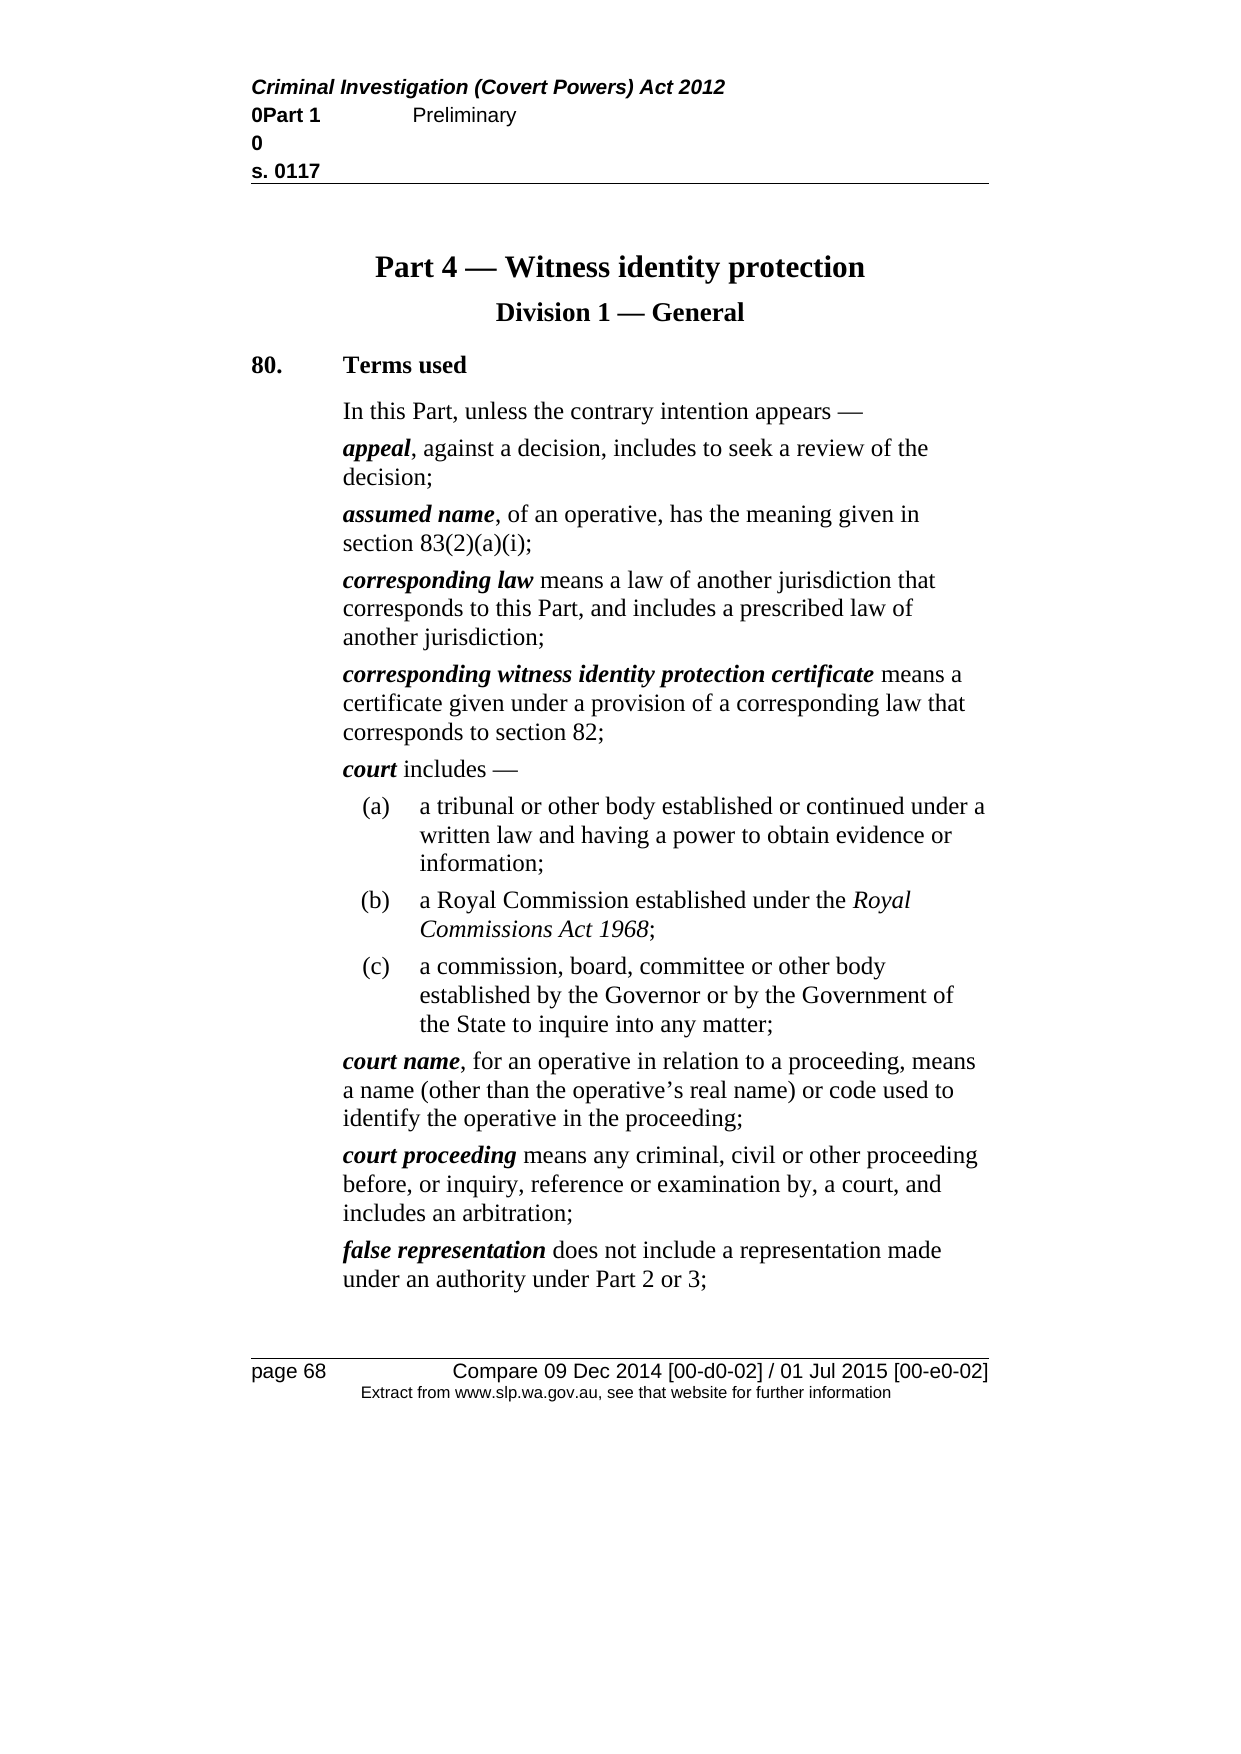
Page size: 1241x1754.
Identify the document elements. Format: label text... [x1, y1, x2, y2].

text appeal, against a decision, includes to seek a review of the decision; [251, 433, 989, 491]
text court name, for an operative in relation to a proceeding, means a name (other than the operative’s real name) or code used to identify the operative in the proceeding; [251, 1046, 989, 1132]
text corresponding witness identity protection certificate means a certificate given under a provision of a corresponding law that corresponds to section 82; [251, 659, 989, 746]
text (a) a tribunal or other body established or continued under a written law and having a power to obtain evidence or information; [251, 791, 989, 877]
text court includes — [251, 754, 989, 783]
subtitle Division 1 — General [251, 296, 989, 328]
text court proceeding means any criminal, civil or other proceeding before, or inquiry, reference or examination by, a court, and includes an arbitration; [251, 1141, 989, 1227]
text (c) a commission, board, committee or other body established by the Governor or by the Government of the State to inquire into any matter; [251, 951, 989, 1038]
text (b) a Royal Commission established under the Royal Commissions Act 1968; [251, 886, 989, 943]
text In this Part, unless the contrary intention appears — [251, 396, 989, 425]
text false representation does not include a representation made under an authority under Part 2 or 3; [251, 1235, 989, 1293]
subtitle 80. Terms used [251, 351, 989, 379]
text assumed name, of an operative, has the meaning given in section 83(2)(a)(i); [251, 499, 989, 556]
subtitle Part 4 — Witness identity protection [251, 248, 989, 284]
text corresponding law means a law of another jurisdiction that corresponds to this Part, and includes a prescribed law of another jurisdiction; [251, 565, 989, 651]
